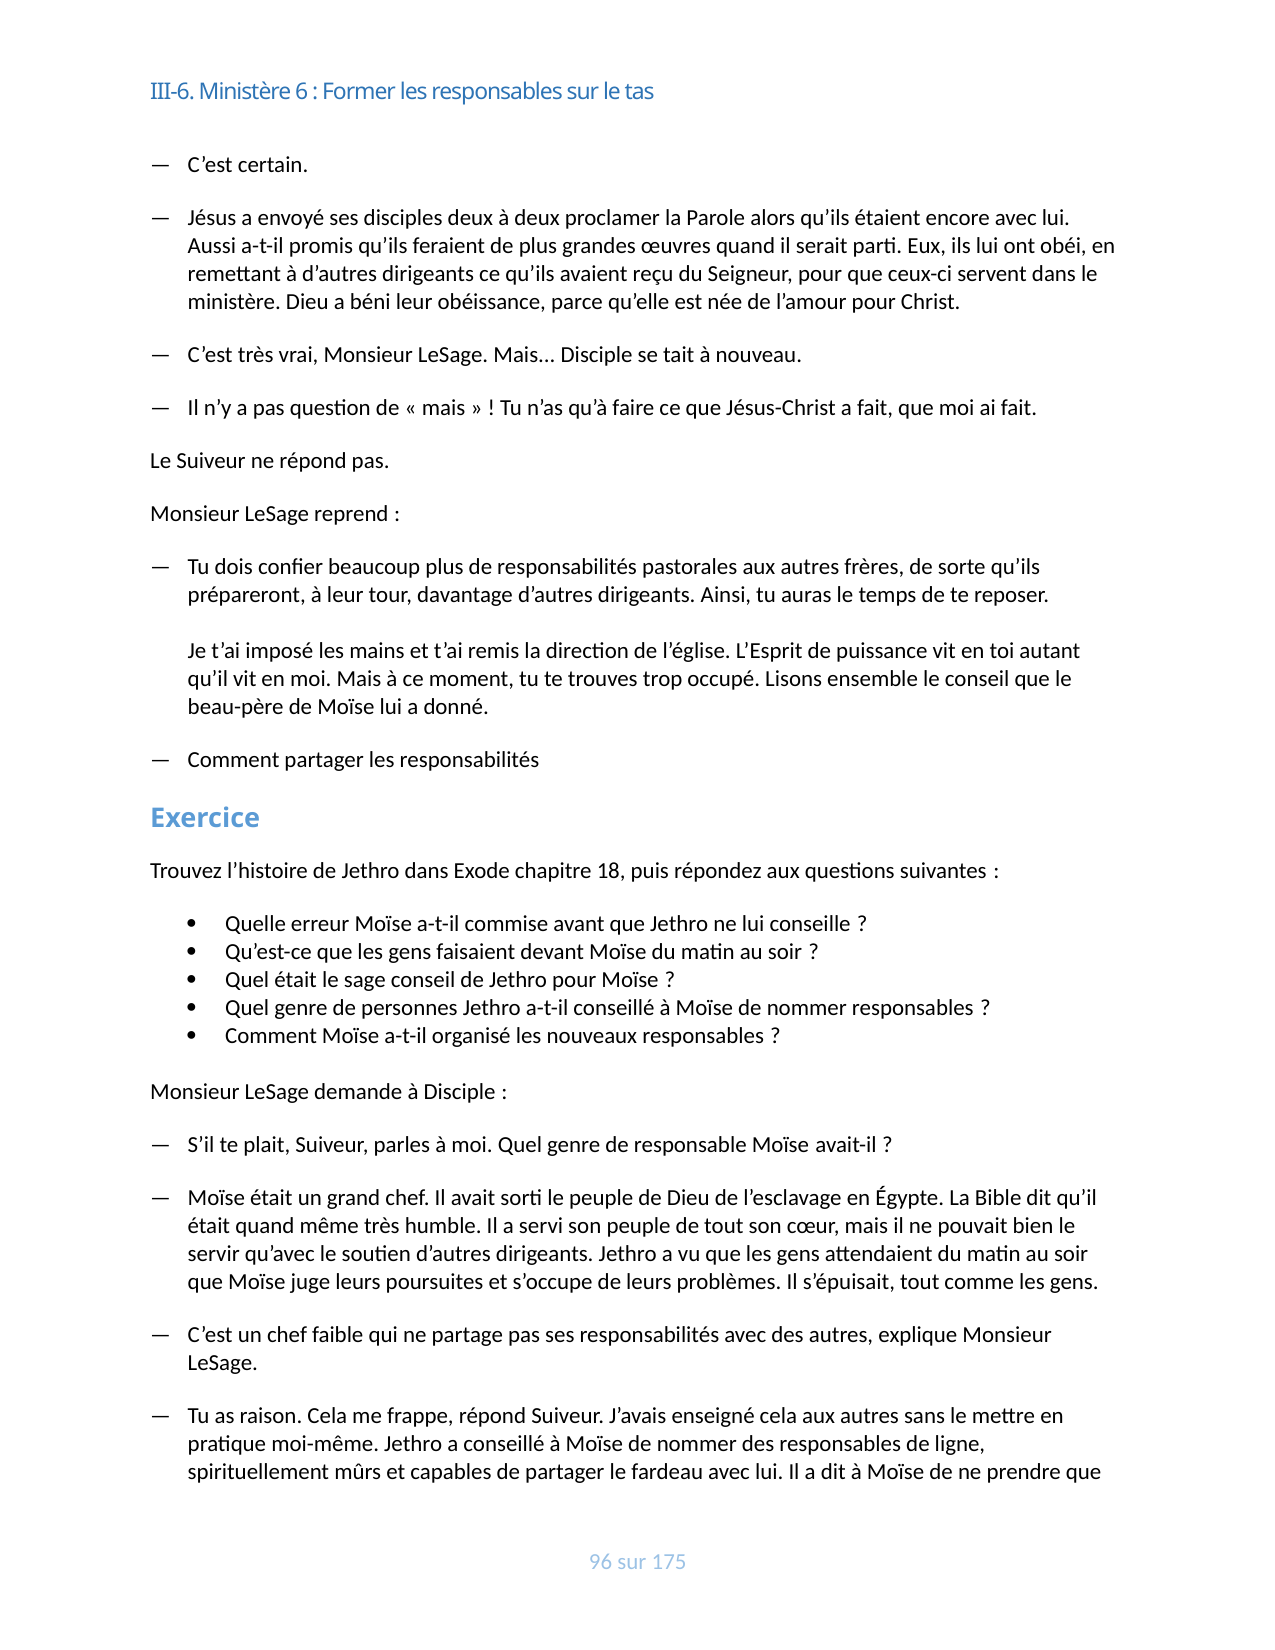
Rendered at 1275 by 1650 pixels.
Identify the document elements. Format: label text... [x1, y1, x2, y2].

text Moïse était un grand chef. Il avait sorti le peuple de Dieu de l’esclavage en Égypte. La Bible dit qu’il était quand même très humble. Il a servi son peuple de tout son cœur, mais il ne pouvait bien le servir qu’avec le soutien d’autres dirigeants. Jethro a vu que les gens attendaient du matin au soir que Moïse juge leurs poursuites et s’occupe de leurs problèmes. Il s’épuisait, tout comme les gens. [150, 1183, 1119, 1295]
text Tu dois confier beaucoup plus de responsabilités pastorales aux autres frères, de sorte qu’ils prépareront, à leur tour, davantage d’autres dirigeants. Ainsi, tu auras le temps de te reposer. Je t’ai imposé les mains et t’ai remis la direction de l’église. L’Esprit de puissance vit en toi autant qu’il vit en moi. Mais à ce moment, tu te trouves trop occupé. Lisons ensemble le conseil que le beau-père de Moïse lui a donné. [150, 552, 1119, 720]
list Comment Moïse a-t-il organisé les nouveaux responsables ? [187, 1021, 1125, 1077]
list Quelle erreur Moïse a-t-il commise avant que Jethro ne lui conseille ? [187, 909, 1125, 937]
list Qu’est-ce que les gens faisaient devant Moïse du matin au soir ? [187, 937, 1125, 965]
text Il n’y a pas question de « mais » ! Tu n’as qu’à faire ce que Jésus-Christ a fait, que moi ai fait. [150, 393, 1119, 421]
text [150, 1401, 1119, 1485]
list Quel genre de personnes Jethro a-t-il conseillé à Moïse de nommer responsables ? [187, 993, 1125, 1021]
text Le Suiveur ne répond pas. [150, 446, 1119, 474]
text Jésus a envoyé ses disciples deux à deux proclamer la Parole alors qu’ils étaient encore avec lui. Aussi a-t-il promis qu’ils feraient de plus grandes œuvres quand il serait parti. Eux, ils lui ont obéi, en remettant à d’autres dirigeants ce qu’ils avaient reçu du Seigneur, pour que ceux-ci servent dans le ministère. Dieu a béni leur obéissance, parce qu’elle est née de l’amour pour Christ. [150, 203, 1119, 315]
text Monsieur LeSage demande à Disciple : [150, 1077, 1119, 1105]
text S’il te plait, Suiveur, parles à moi. Quel genre de responsable Moïse avait-il ? [150, 1130, 1119, 1158]
subtitle Exercice [150, 798, 1125, 835]
text Trouvez l’histoire de Jethro dans Exode chapitre 18, puis répondez aux questions suivantes : [150, 856, 1119, 884]
text C’est certain. [150, 150, 1119, 178]
list Quel était le sage conseil de Jethro pour Moïse ? [187, 965, 1125, 993]
text Comment partager les responsabilités [150, 745, 1119, 773]
text Monsieur LeSage reprend : [150, 499, 1119, 527]
text C’est un chef faible qui ne partage pas ses responsabilités avec des autres, explique Monsieur LeSage. [150, 1320, 1119, 1376]
text C’est très vrai, Monsieur LeSage. Mais... Disciple se tait à nouveau. [150, 340, 1119, 368]
